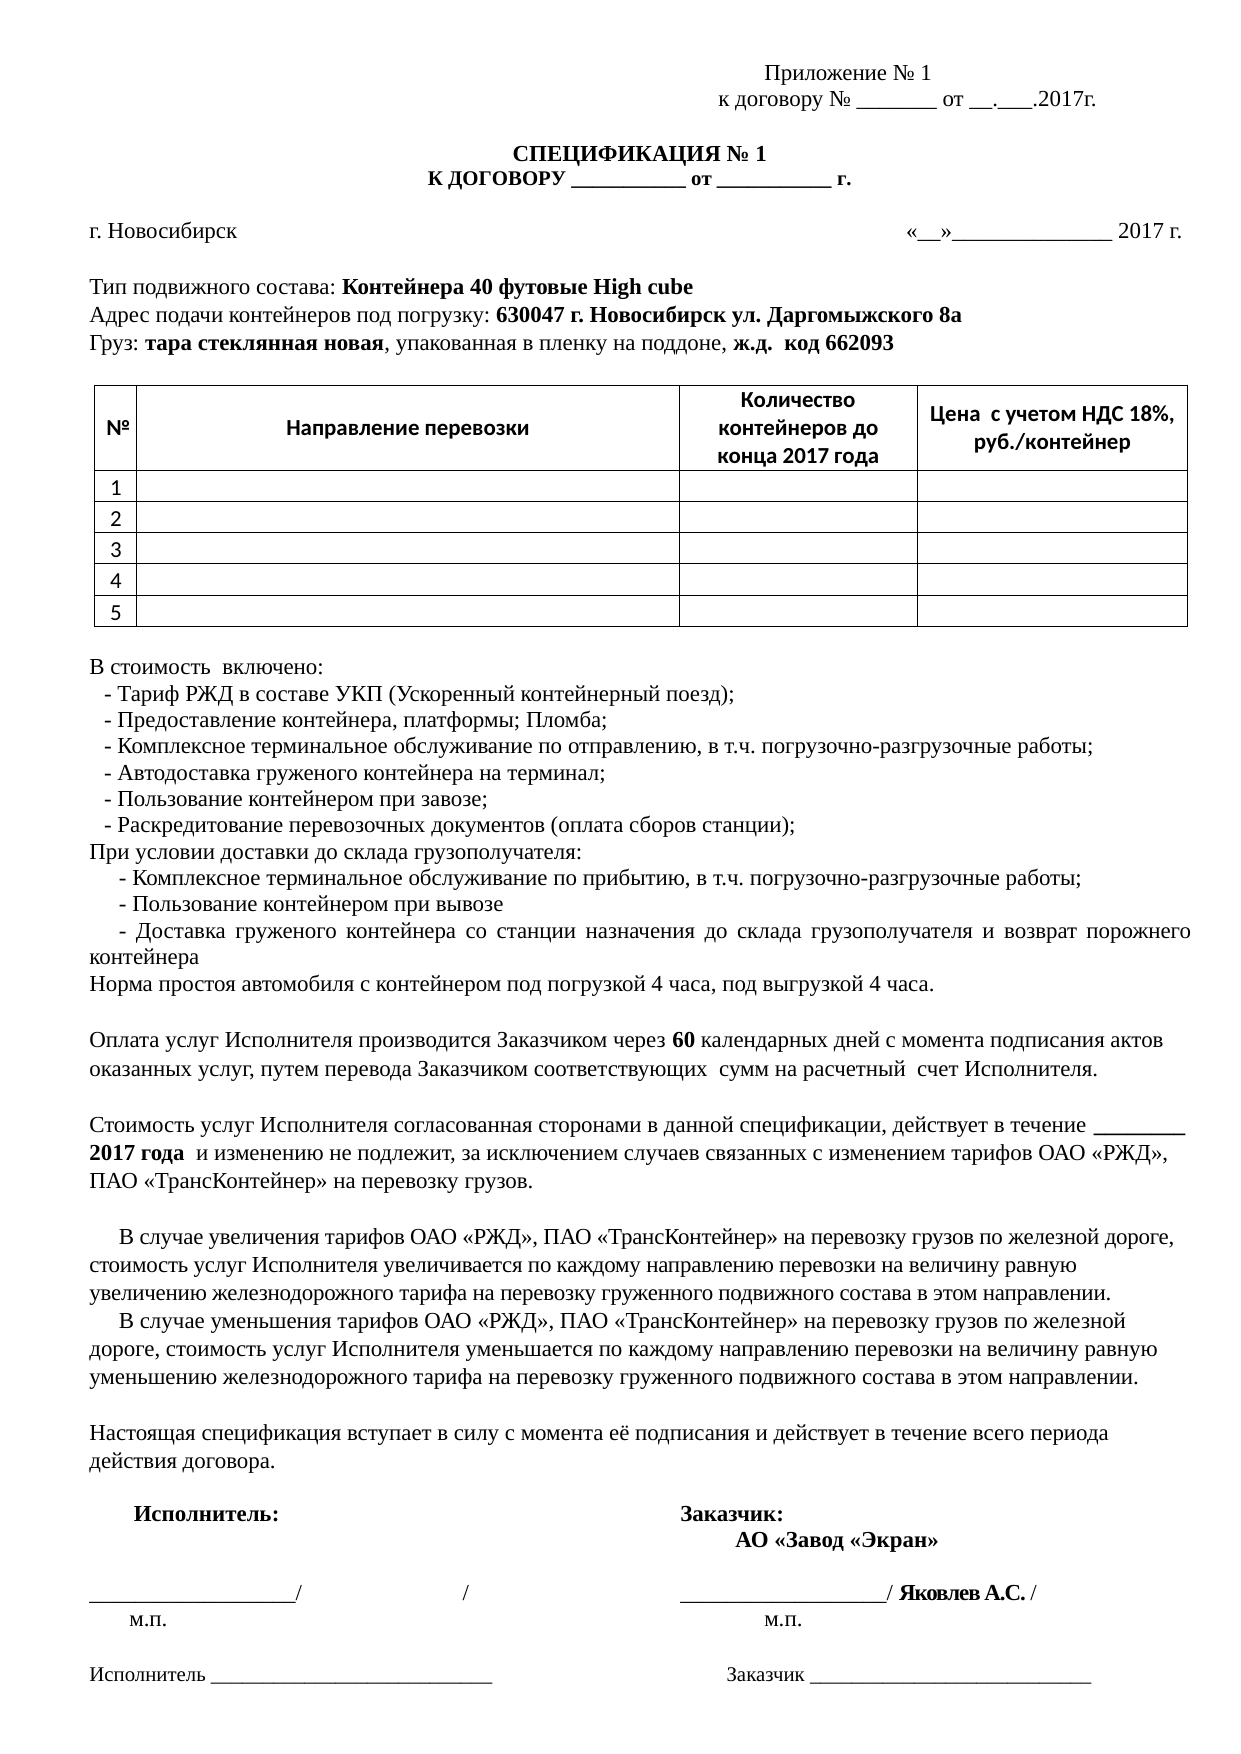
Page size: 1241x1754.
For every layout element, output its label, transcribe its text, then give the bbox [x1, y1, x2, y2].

table_cell [918, 596, 1187, 626]
table_cell [680, 596, 917, 626]
title СПЕЦИФИКАЦИЯ № 1 [89, 139, 1190, 166]
text - Тариф РЖД в составе УКП (Ускоренный контейнерный поезд); [89, 679, 1193, 706]
table_cell [918, 502, 1187, 532]
text - Пользование контейнером при завозе; [89, 785, 1193, 811]
text Груз: тара стеклянная новая, упакованная в пленку на поддоне, ж.д. код 662093 [89, 328, 1193, 356]
table_cell [137, 502, 679, 532]
table_cell [918, 564, 1187, 594]
text В стоимость включено: [89, 653, 1193, 679]
table_cell [680, 502, 917, 532]
text - Автодоставка груженого контейнера на терминал; [89, 759, 1193, 785]
text Оплата услуг Исполнителя производится Заказчиком через 60 календарных дней с момента подписания актов оказанных услуг, путем перевода Заказчиком соответствующих сумм на расчетный счет Исполнителя. [89, 1026, 1193, 1082]
text __________________/ / __________________/ Яковлев А.С. / [89, 1579, 1193, 1605]
table_cell [137, 471, 679, 501]
text В случае увеличения тарифов ОАО «РЖД», ПАО «ТрансКонтейнер» на перевозку грузов по железной дороге, стоимость услуг Исполнителя увеличивается по каждому направлению перевозки на величину равную увеличению железнодорожного тарифа на перевозку груженного подвижного состава в этом направлении. [89, 1222, 1193, 1306]
text АО «Завод «Экран» [89, 1527, 1193, 1553]
text Норма простоя автомобиля с контейнером под погрузкой 4 часа, под выгрузкой 4 часа. [89, 969, 1193, 997]
table_cell 5 [95, 596, 136, 626]
title К ДОГОВОРУ ___________ от ___________ г. [89, 166, 1190, 190]
text - Предоставление контейнера, платформы; Пломба; [89, 706, 1193, 732]
text Исполнитель: Заказчик: [74, 1500, 1193, 1527]
text При условии доставки до склада грузополучателя: [89, 838, 1193, 864]
text - Раскредитование перевозочных документов (оплата сборов станции); [89, 811, 1193, 838]
text Адрес подачи контейнеров под погрузку: 630047 г. Новосибирск ул. Даргомыжского 8а [89, 300, 1193, 328]
text В случае уменьшения тарифов ОАО «РЖД», ПАО «ТрансКонтейнер» на перевозку грузов по железной дороге, стоимость услуг Исполнителя уменьшается по каждому направлению перевозки на величину равную уменьшению железнодорожного тарифа на перевозку груженного подвижного состава в этом направлении. [89, 1306, 1193, 1390]
table_cell [680, 471, 917, 501]
table_cell [680, 533, 917, 563]
table_header Направление перевозки [137, 386, 679, 469]
table_header Цена с учетом НДС 18%, руб./контейнер [918, 386, 1187, 469]
table_header № [95, 386, 136, 469]
table_cell 2 [95, 502, 136, 532]
text - Пользование контейнером при вывозе [89, 890, 1193, 917]
text м.п. м.п. [89, 1605, 1193, 1632]
text Тип подвижного состава: Контейнера 40 футовые High cube [89, 272, 1193, 300]
table_cell [137, 564, 679, 594]
table_cell 4 [95, 564, 136, 594]
text - Комплексное терминальное обслуживание по отправлению, в т.ч. погрузочно-разгрузочные работы; [89, 732, 1193, 759]
table_cell [918, 471, 1187, 501]
table_cell [137, 596, 679, 626]
text к договору № _______ от __.___.2017г. [91, 86, 1193, 112]
table_cell 1 [95, 471, 136, 501]
text - Комплексное терминальное обслуживание по прибытию, в т.ч. погрузочно-разгрузочные работы; [89, 864, 1193, 890]
table_cell [918, 533, 1187, 563]
table_cell [680, 564, 917, 594]
text Приложение № 1 [764, 59, 1193, 86]
text Настоящая спецификация вступает в силу с момента её подписания и действует в течение всего периода действия договора. [89, 1418, 1193, 1474]
table_header Количество контейнеров до конца 2017 года [680, 386, 917, 469]
table_cell 3 [95, 533, 136, 563]
text - Доставка груженого контейнера со станции назначения до склада грузополучателя и возврат порожнего контейнера [89, 917, 1193, 969]
text г. Новосибирск «__»______________ 2017 г. [89, 216, 1193, 244]
table_cell [137, 533, 679, 563]
text Стоимость услуг Исполнителя согласованная сторонами в данной спецификации, действует в течение ________ 2017 года и изменению не подлежит, за исключением случаев связанных с изменением тарифов ОАО «РЖД», ПАО «ТрансКонтейнер» на перевозку грузов. [89, 1109, 1193, 1194]
